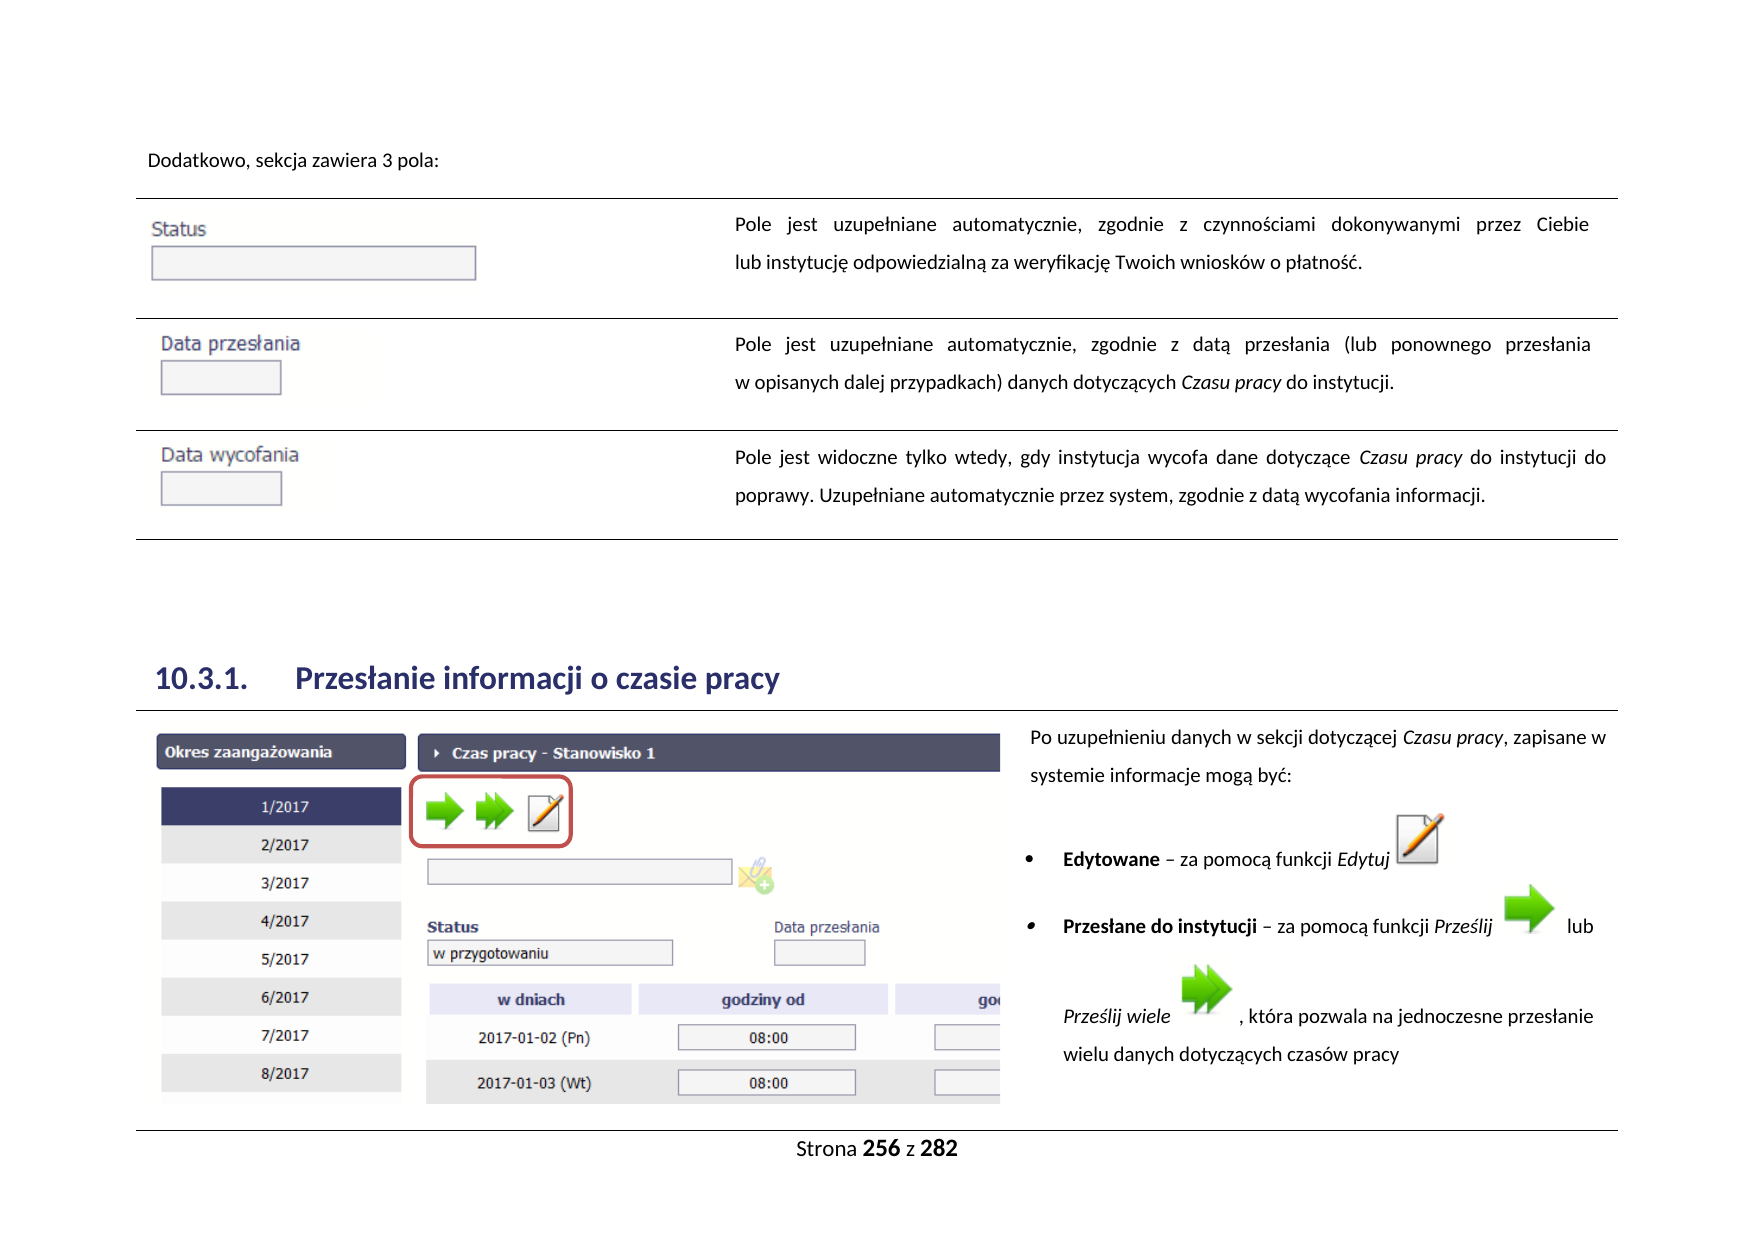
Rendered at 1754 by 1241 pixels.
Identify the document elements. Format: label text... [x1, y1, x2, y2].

list Przesłanie informacji o czasie pracy [154, 657, 1606, 698]
picture [152, 723, 1001, 1104]
table_header Pole jest uzupełniane automatycznie, zgodnie z czynnościami dokonywanymi przez Ciebie lub instytucję odpowiedzialną za weryfikację Twoich wniosków o płatność. [724, 199, 1618, 317]
picture [147, 443, 336, 514]
picture [1176, 952, 1239, 1023]
list Dodatkowo, sekcja zawiera 3 pola: [148, 148, 1606, 173]
picture [147, 331, 376, 405]
picture [147, 211, 486, 292]
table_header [1019, 711, 1618, 1129]
table_cell [136, 431, 723, 539]
table_cell Pole jest uzupełniane automatycznie, zgodnie z datą przesłania (lub ponownego przesłania w opisanych dalej przypadkach) danych dotyczących Czasu pracy do instytucji. [724, 319, 1618, 430]
table_header [136, 711, 1019, 1129]
table_header [136, 199, 723, 317]
table_cell Pole jest widoczne tylko wtedy, gdy instytucja wycofa dane dotyczące Czasu pracy do instytucji do poprawy. Uzupełniane automatycznie przez system, zgodnie z datą wycofania informacji. [724, 431, 1618, 539]
picture [1394, 812, 1451, 867]
picture [1497, 884, 1563, 934]
table_cell [136, 319, 723, 430]
